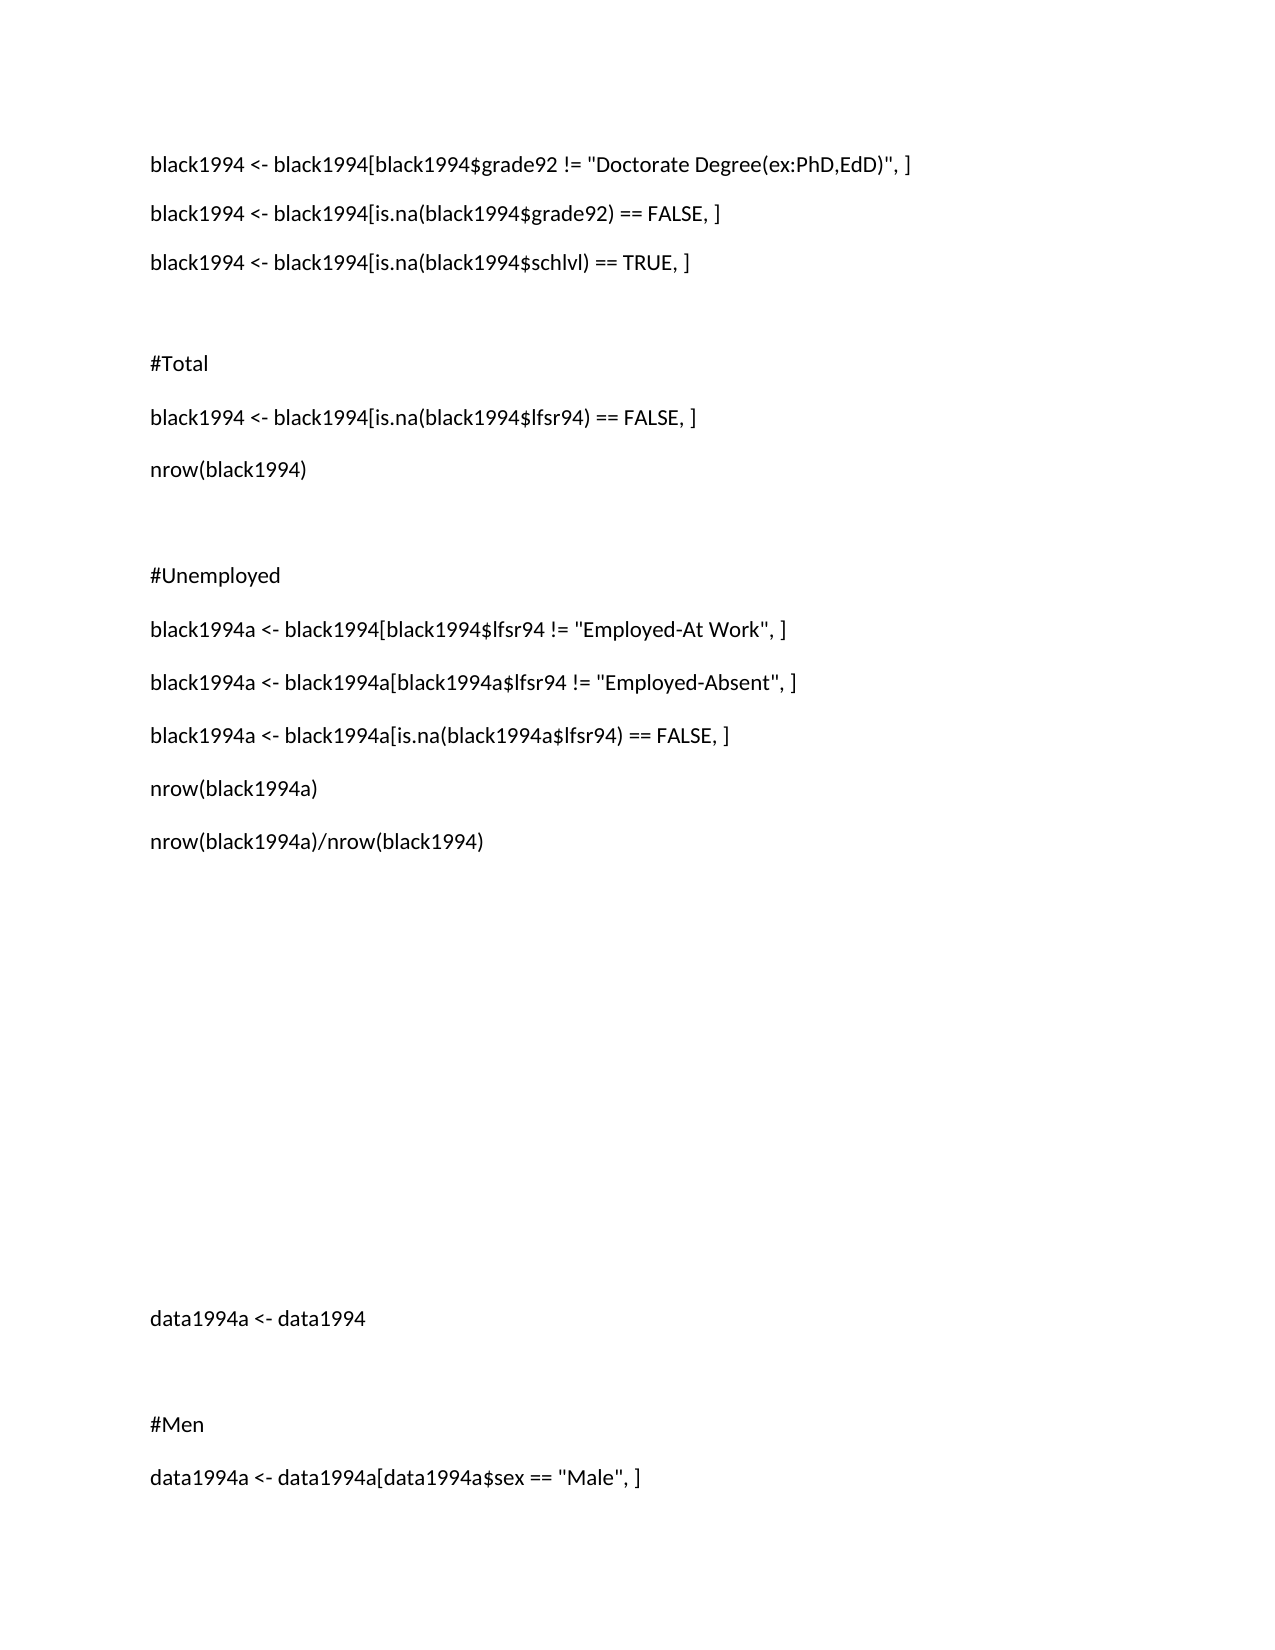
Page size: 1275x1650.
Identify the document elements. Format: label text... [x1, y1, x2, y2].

text black1994 <- black1994[is.na(black1994$lfsr94) == FALSE, ] [150, 403, 1125, 431]
text data1994a <- data1994a[data1994a$sex == "Male", ] [150, 1463, 1125, 1491]
text #Total [150, 349, 1125, 378]
text black1994 <- black1994[is.na(black1994$schlvl) == TRUE, ] [150, 248, 1125, 276]
text #Men [150, 1410, 1125, 1438]
text black1994a <- black1994a[black1994a$lfsr94 != "Employed-Absent", ] [150, 668, 1125, 696]
text black1994 <- black1994[black1994$grade92 != "Doctorate Degree(ex:PhD,EdD)", ] [150, 150, 1125, 178]
text nrow(black1994a)/nrow(black1994) [150, 827, 1125, 855]
text black1994a <- black1994[black1994$lfsr94 != "Employed-At Work", ] [150, 615, 1125, 643]
text nrow(black1994a) [150, 774, 1125, 802]
text #Unemployed [150, 562, 1125, 590]
text black1994 <- black1994[is.na(black1994$grade92) == FALSE, ] [150, 199, 1125, 227]
text nrow(black1994) [150, 456, 1125, 484]
text data1994a <- data1994 [150, 1304, 1125, 1332]
text black1994a <- black1994a[is.na(black1994a$lfsr94) == FALSE, ] [150, 721, 1125, 749]
